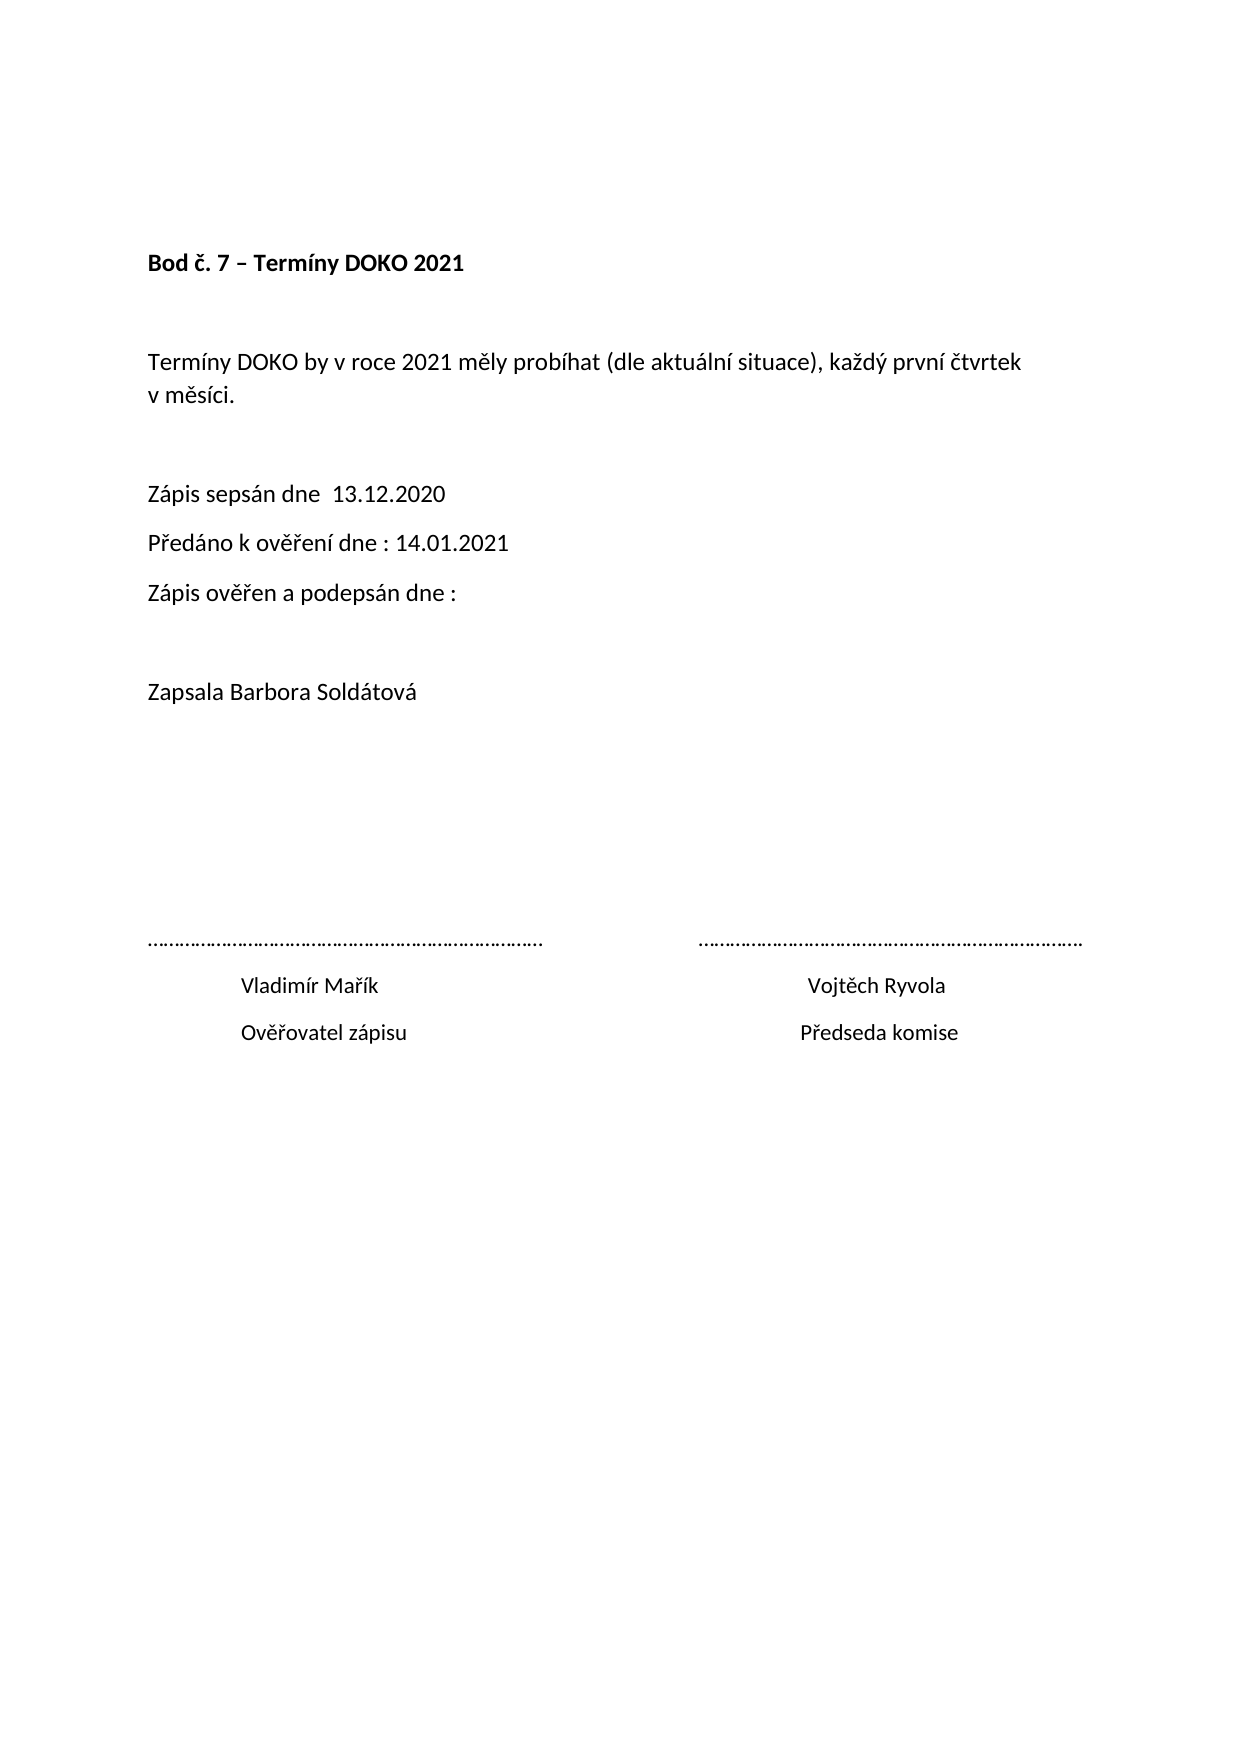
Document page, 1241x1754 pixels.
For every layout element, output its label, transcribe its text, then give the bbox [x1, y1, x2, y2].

text Zapsala Barbora Soldátová [148, 676, 1093, 707]
text Termíny DOKO by v roce 2021 měly probíhat (dle aktuální situace), každý první čtvrtek v měsíci. [148, 346, 1093, 409]
text Bod č. 7 – Termíny DOKO 2021 [148, 247, 1093, 277]
text ………………………………………………………………… ………………………………………………………………. [148, 924, 1093, 952]
text Zápis ověřen a podepsán dne : [148, 577, 1093, 608]
text Zápis sepsán dne 13.12.2020 [148, 478, 1093, 508]
text Předáno k ověření dne : 14.01.2021 [148, 528, 1093, 558]
text Ověřovatel zápisu Předseda komise [148, 1018, 1093, 1046]
text Vladimír Mařík Vojtěch Ryvola [148, 971, 1093, 999]
